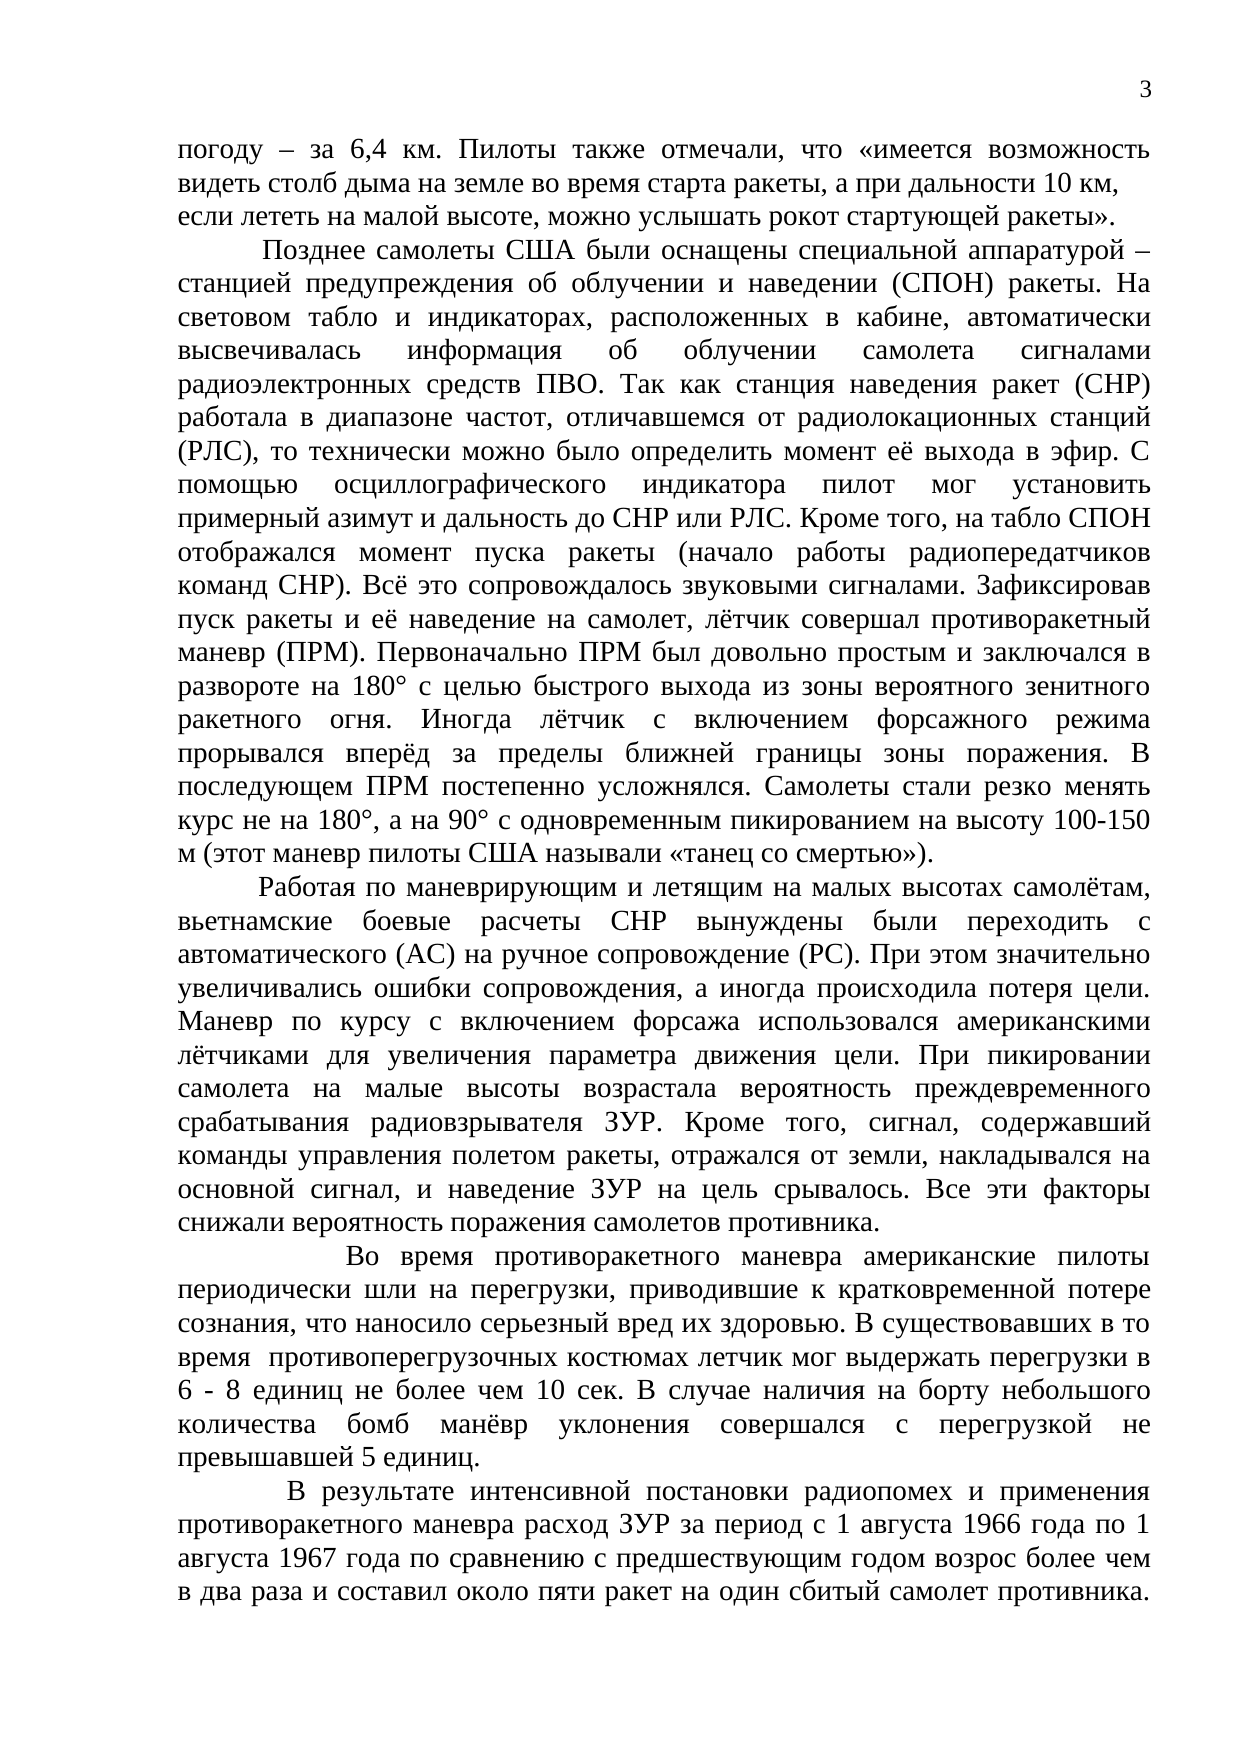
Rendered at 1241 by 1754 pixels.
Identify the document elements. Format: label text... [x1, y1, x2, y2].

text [177, 1473, 1152, 1607]
text если лететь на малой высоте, можно услышать рокот стартующей ракеты». [177, 198, 1152, 232]
text Позднее самолеты США были оснащены специальной аппаратурой – станцией предупреждения об облучении и наведении (СПОН) ракеты. На световом табло и индикаторах, расположенных в кабине, автоматически высвечивалась информация об облучении самолета сигналами радиоэлектронных средств ПВО. Так как станция наведения ракет (СНР) работала в диапазоне частот, отличавшемся от радиолокационных станций (РЛС), то технически можно было определить момент её выхода в эфир. С помощью осциллографического индикатора пилот мог установить примерный азимут и дальность до СНР или РЛС. Кроме того, на табло СПОН отображался момент пуска ракеты (начало работы радиопередатчиков команд СНР). Всё это сопровождалось звуковыми сигналами. Зафиксировав пуск ракеты и её наведение на самолет, лётчик совершал противоракетный маневр (ПРМ). Первоначально ПРМ был довольно простым и заключался в развороте на 180° с целью быстрого выхода из зоны вероятного зенитного ракетного огня. Иногда лётчик с включением форсажного режима прорывался вперёд за пределы ближней границы зоны поражения. В последующем ПРМ постепенно усложнялся. Самолеты стали резко менять курс не на 180°, а на 90° с одновременным пикированием на высоту 100-150 м (этот маневр пилоты США называли «танец со смертью»). [177, 232, 1152, 869]
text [177, 131, 1152, 198]
text Работая по маневрирующим и летящим на малых высотах самолётам, вьетнамские боевые расчеты СНР вынуждены были переходить с автоматического (АС) на ручное сопровождение (РС). При этом значительно увеличивались ошибки сопровождения, а иногда происходила потеря цели. Маневр по курсу с включением форсажа использовался американскими лётчиками для увеличения параметра движения цели. При пикировании самолета на малые высоты возрастала вероятность преждевременного срабатывания радиовзрывателя ЗУР. Кроме того, сигнал, содержавший команды управления полетом ракеты, отражался от земли, накладывался на основной сигнал, и наведение ЗУР на цель срывалось. Все эти факторы снижали вероятность поражения самолетов противника. [177, 869, 1152, 1238]
text Во время противоракетного маневра американские пилоты периодически шли на перегрузки, приводившие к кратковременной потере сознания, что наносило серьезный вред их здоровью. В существовавших в то время противоперегрузочных костюмах летчик мог выдержать перегрузки в 6 - 8 единиц не более чем 10 сек. В случае наличия на борту небольшого количества бомб манёвр уклонения совершался с перегрузкой не превышавшей 5 единиц. [177, 1238, 1152, 1473]
